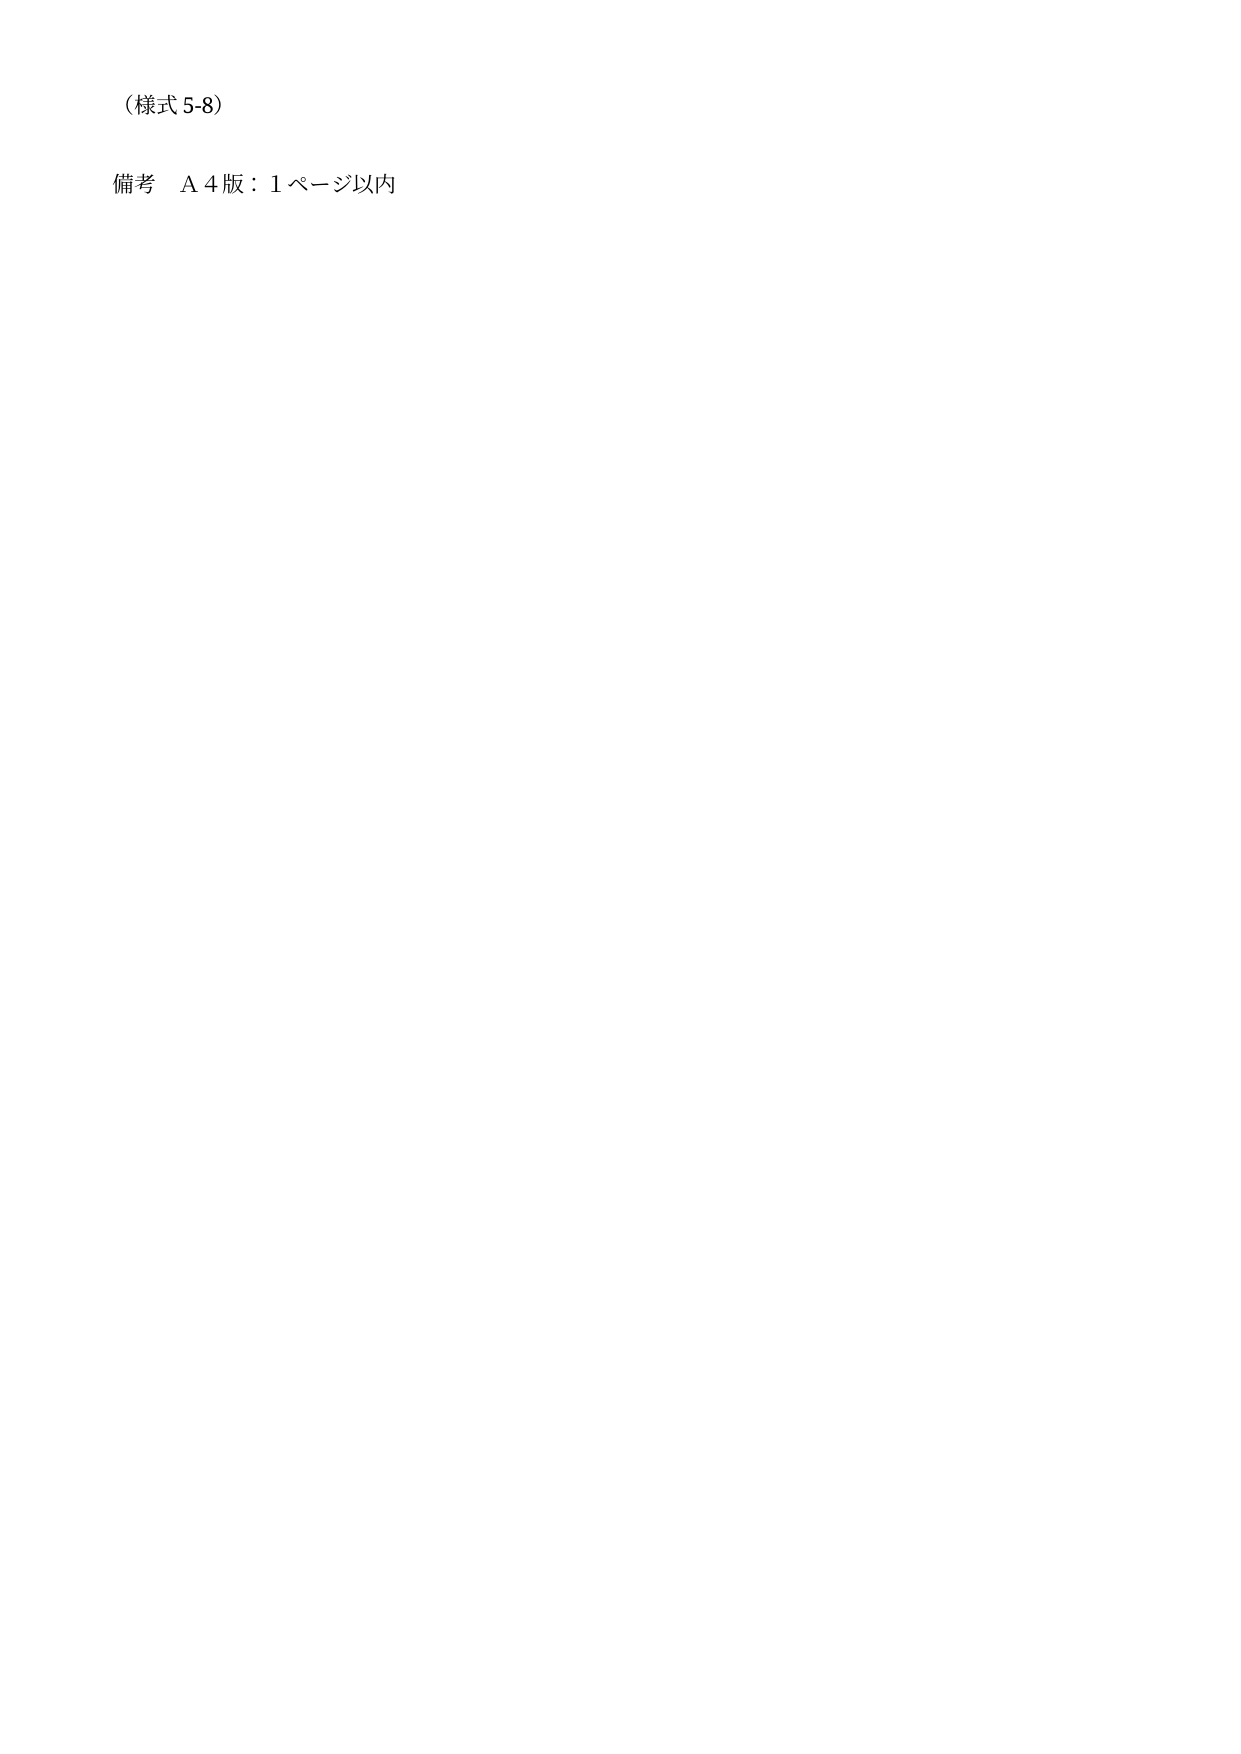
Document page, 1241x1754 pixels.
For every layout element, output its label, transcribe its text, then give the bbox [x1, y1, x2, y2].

text 備考 Ａ４版：１ページ以内 [112, 164, 1128, 202]
